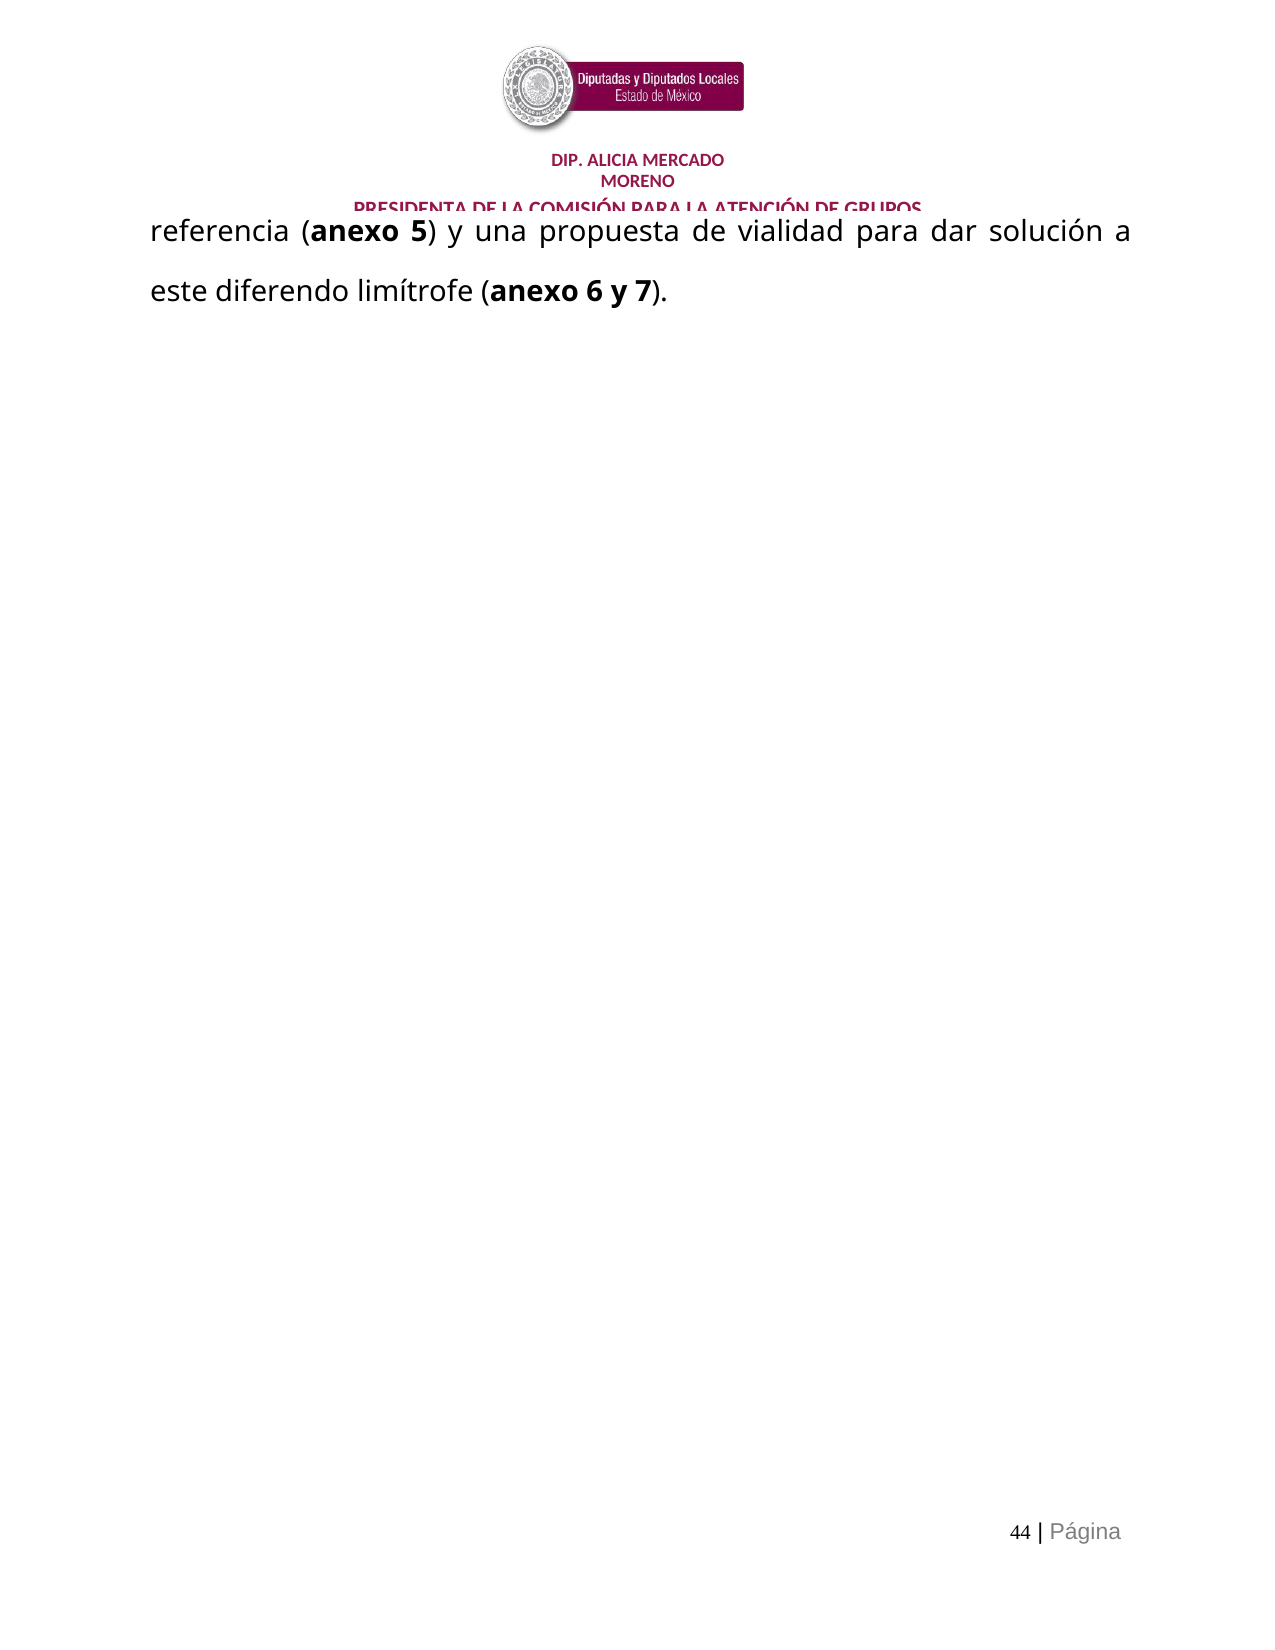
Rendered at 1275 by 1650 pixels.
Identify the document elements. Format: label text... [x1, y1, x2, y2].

picture [714, 156, 721, 164]
picture [702, 156, 708, 164]
picture [554, 156, 560, 164]
picture [467, 12, 774, 166]
picture [645, 158, 655, 166]
